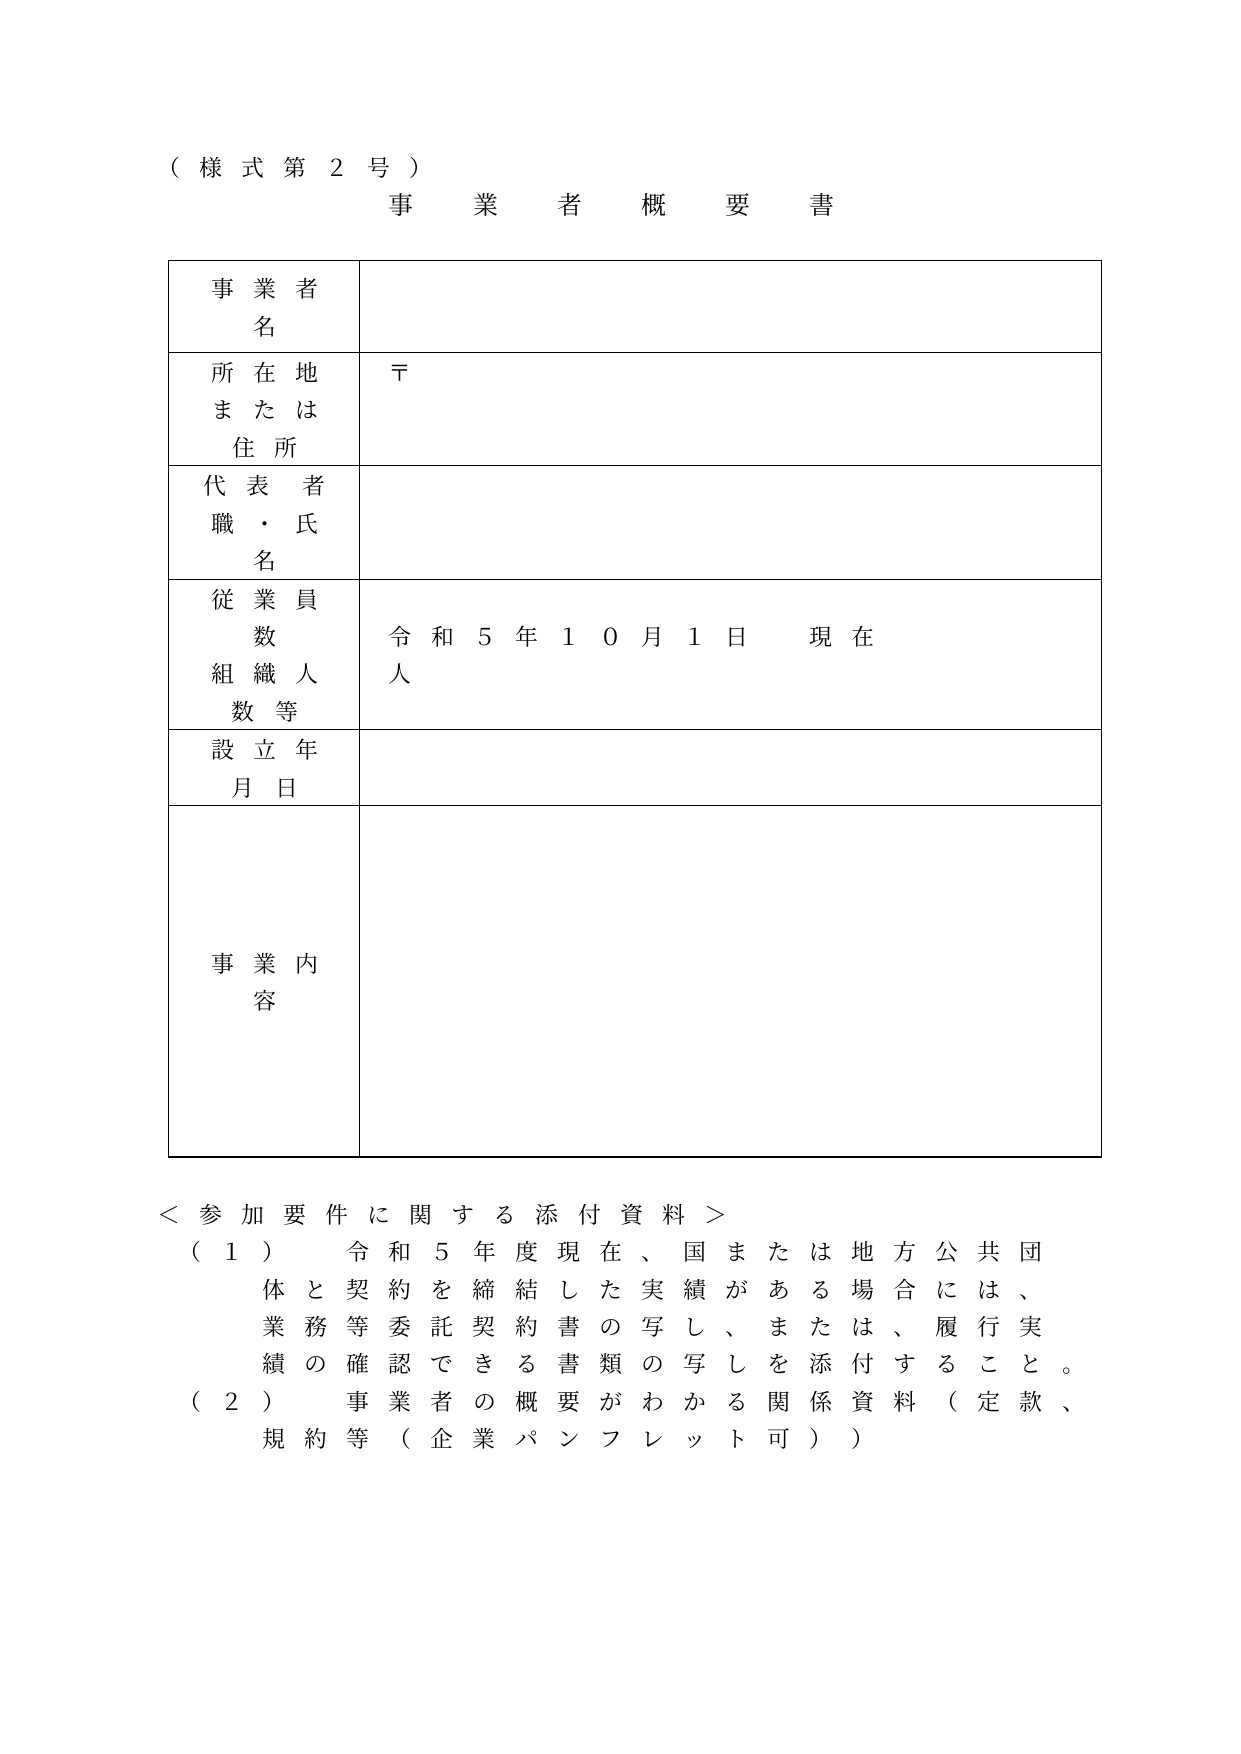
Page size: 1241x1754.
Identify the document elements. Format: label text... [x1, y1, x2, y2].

table_cell 〒 [360, 353, 1101, 465]
table_cell 事業内容 [169, 806, 359, 1156]
text （様式第２号） [157, 148, 1083, 185]
table_cell [360, 466, 1101, 578]
text 事 業 者 概 要 書 [157, 185, 1083, 222]
list 令和５年度現在、国または地方公共団体と契約を締結した実績がある場合には、業務等委託契約書の写し、または、履行実績の確認できる書類の写しを添付すること。 [178, 1232, 1083, 1382]
table_cell 従業員数 組織人数等 [169, 580, 359, 729]
table_cell 令和５年１０月１日 現在 人 [360, 580, 1101, 729]
table_cell 設立年月日 [169, 730, 359, 805]
list 事業者の概要がわかる関係資料（定款、規約等（企業パンフレット可）） [178, 1382, 1083, 1457]
table_cell [360, 730, 1101, 805]
text ＜参加要件に関する添付資料＞ [157, 1195, 1083, 1232]
table_header 事業者名 [169, 261, 359, 352]
table_cell 所在地または住所 [169, 353, 359, 465]
table_cell [360, 806, 1101, 1156]
table_header [360, 261, 1101, 352]
table_cell 代表者 職・氏名 [169, 466, 359, 578]
